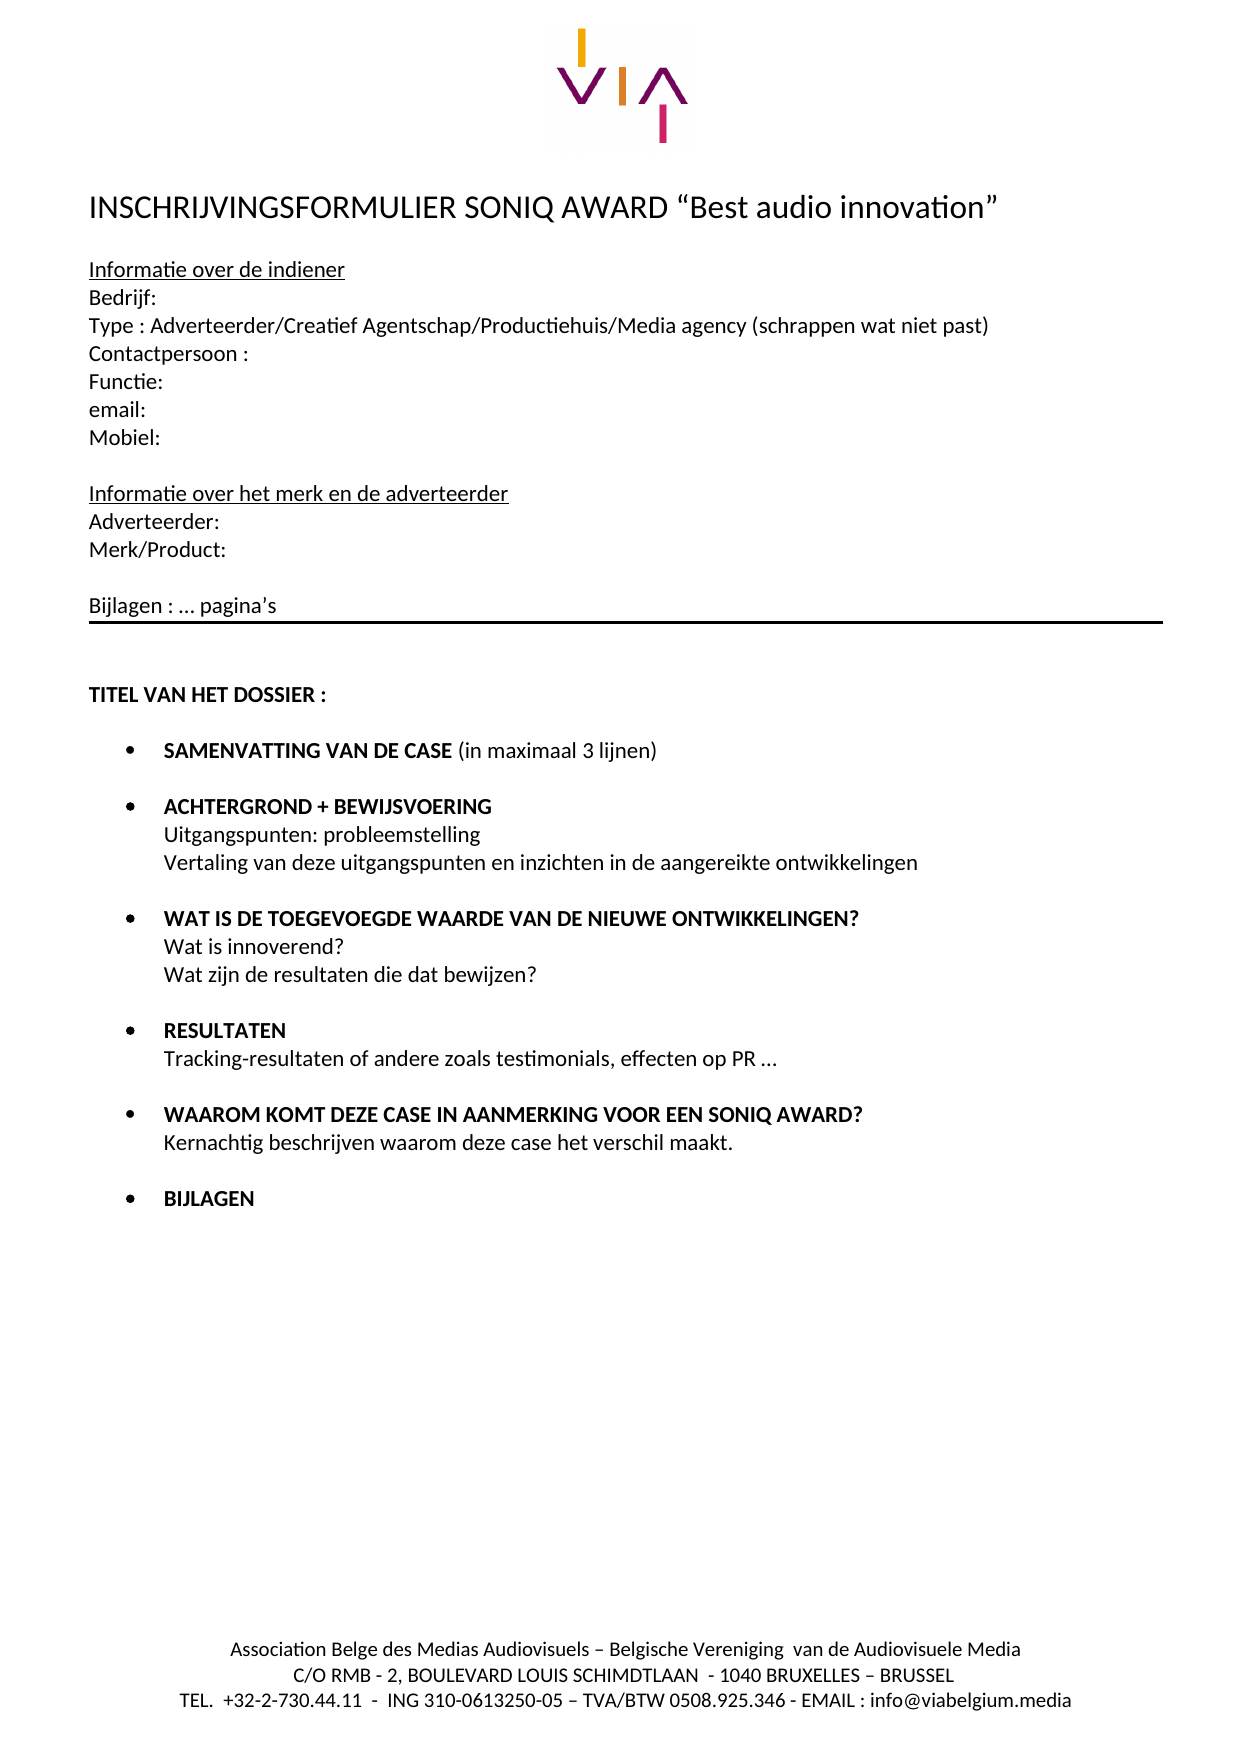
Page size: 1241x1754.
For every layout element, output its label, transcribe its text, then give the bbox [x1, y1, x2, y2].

list WAAROM KOMT DEZE CASE IN AANMERKING VOOR EEN SONIQ AWARD? Kernachtig beschrijven waarom deze case het verschil maakt. [126, 1101, 1163, 1157]
text INSCHRIJVINGSFORMULIER SONIQ AWARD “Best audio innovation” [89, 186, 1163, 227]
text Informatie over de indiener [89, 255, 1163, 283]
text Bedrijf: [89, 283, 1163, 311]
list Uitgangspunten: probleemstelling [164, 820, 1163, 848]
list RESULTATEN [126, 1016, 1163, 1044]
picture [541, 25, 697, 157]
text Merk/Product: [89, 535, 1163, 563]
text Contactpersoon : [89, 339, 1163, 367]
list WAT IS DE TOEGEVOEGDE WAARDE VAN DE NIEUWE ONTWIKKELINGEN? [126, 904, 1163, 932]
list Vertaling van deze uitgangspunten en inzichten in de aangereikte ontwikkelingen [164, 848, 1163, 876]
text Bijlagen : … pagina’s [89, 591, 1163, 621]
text TITEL VAN HET DOSSIER : [89, 680, 1163, 708]
text Adverteerder: [89, 507, 1163, 535]
list SAMENVATTING VAN DE CASE (in maximaal 3 lijnen) [126, 736, 1163, 764]
text Mobiel: [89, 423, 1163, 451]
text Type : Adverteerder/Creatief Agentschap/Productiehuis/Media agency (schrappen wat niet past) [89, 311, 1163, 339]
list BIJLAGEN [126, 1184, 1163, 1213]
list Wat is innoverend? [164, 932, 1163, 960]
list Tracking-resultaten of andere zoals testimonials, effecten op PR … [164, 1044, 1163, 1072]
text email: [89, 395, 1163, 423]
text Functie: [89, 367, 1163, 395]
list Wat zijn de resultaten die dat bewijzen? [164, 960, 1163, 988]
text Informatie over het merk en de adverteerder [89, 479, 1163, 507]
list ACHTERGROND + BEWIJSVOERING [126, 792, 1163, 820]
